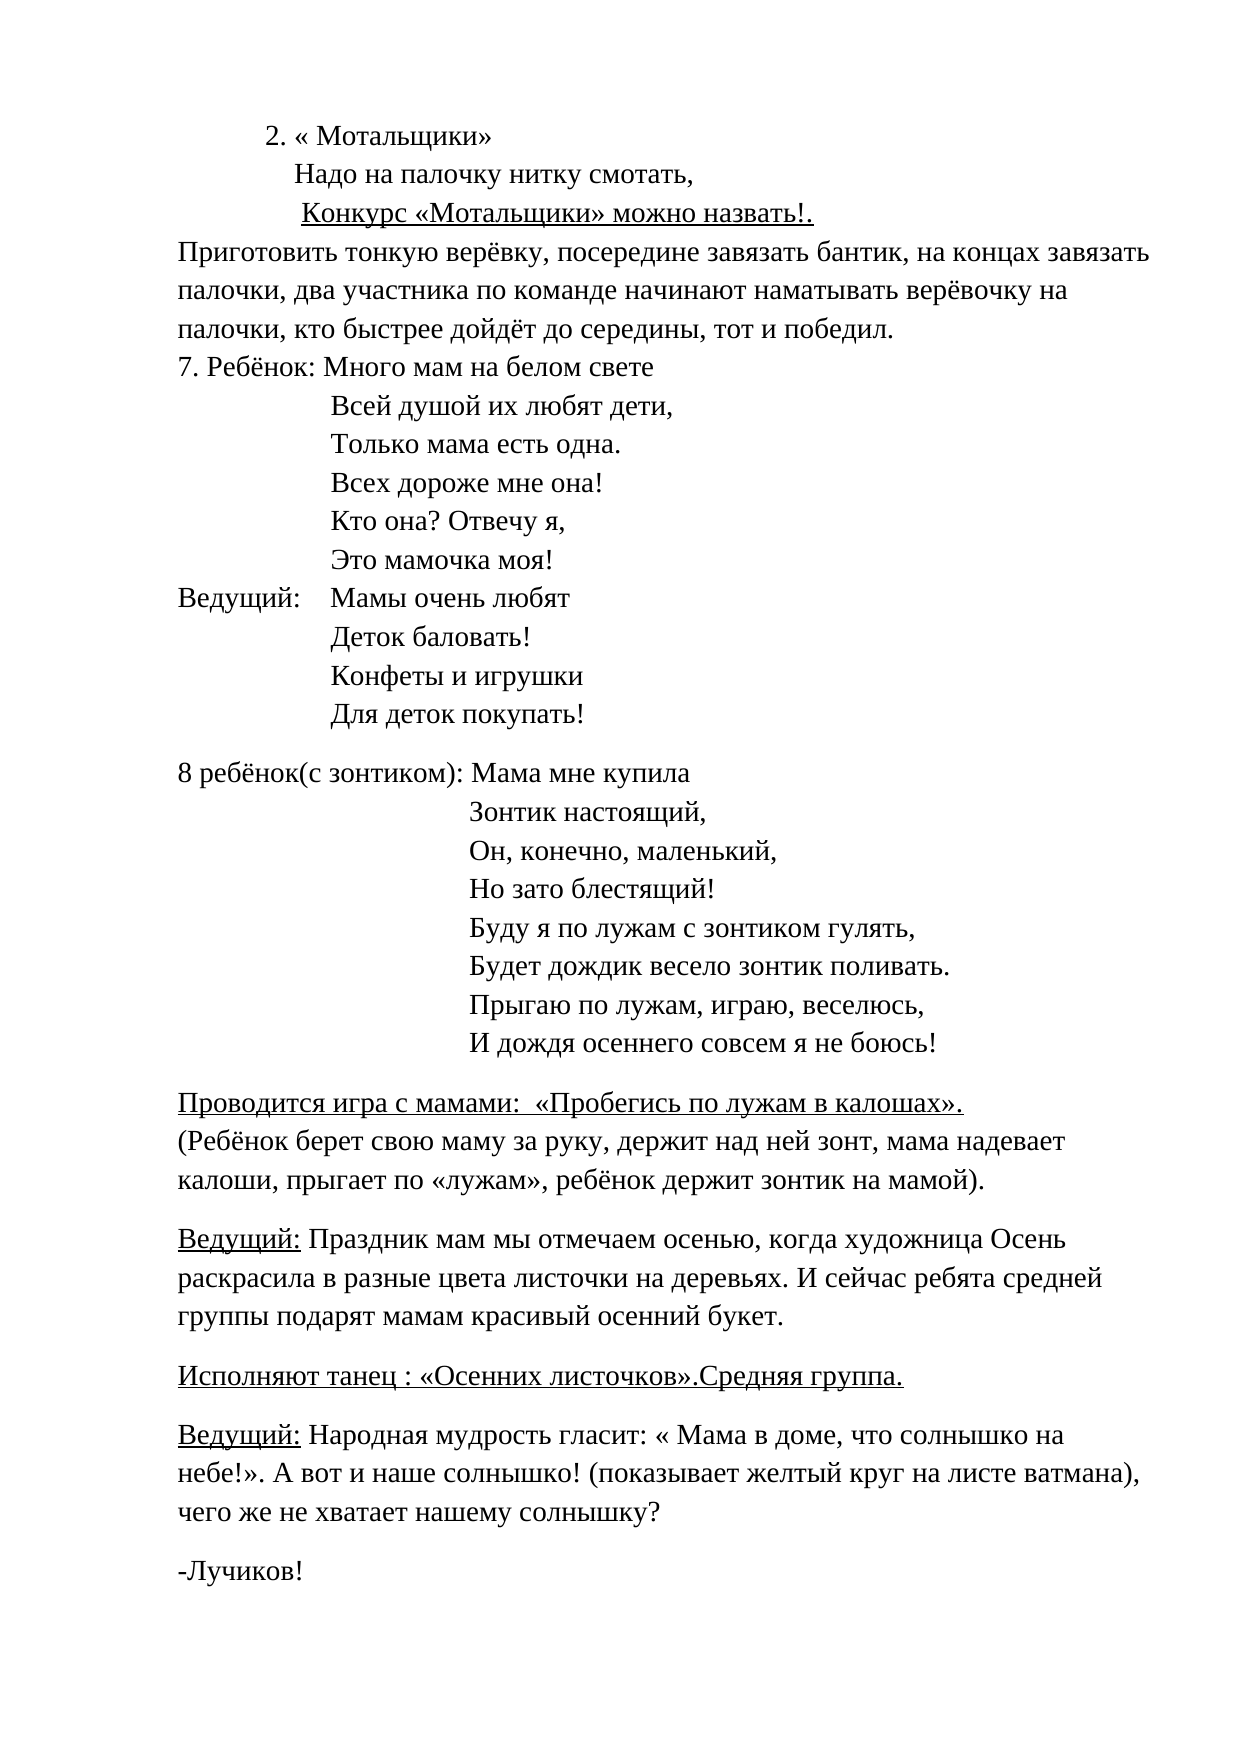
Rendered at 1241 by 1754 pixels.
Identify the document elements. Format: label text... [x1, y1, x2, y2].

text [177, 118, 1152, 730]
text Проводится игра с мамами: «Пробегись по лужам в калошах». (Ребёнок берет свою маму за руку, держит над ней зонт, мама надевает калоши, прыгает по «лужам», ребёнок держит зонтик на мамой). [177, 1085, 1152, 1195]
text Ведущий: Народная мудрость гласит: « Мама в доме, что солнышко на небе!». А вот и наше солнышко! (показывает желтый круг на листе ватмана), чего же не хватает нашему солнышку? [177, 1417, 1152, 1528]
text Исполняют танец : «Осенних листочков».Средняя группа. [177, 1358, 1152, 1391]
text 8 ребёнок(с зонтиком): Мама мне купила Зонтик настоящий, Он, конечно, маленький, Но зато блестящий! Буду я по лужам с зонтиком гулять, Будет дождик весело зонтик поливать. Прыгаю по лужам, играю, веселюсь, И дождя осеннего совсем я не боюсь! [177, 756, 1152, 1059]
text -Лучиков! [177, 1553, 1152, 1587]
text Ведущий: Праздник мам мы отмечаем осенью, когда художница Осень раскрасила в разные цвета листочки на деревьях. И сейчас ребята средней группы подарят мамам красивый осенний букет. [177, 1221, 1152, 1332]
